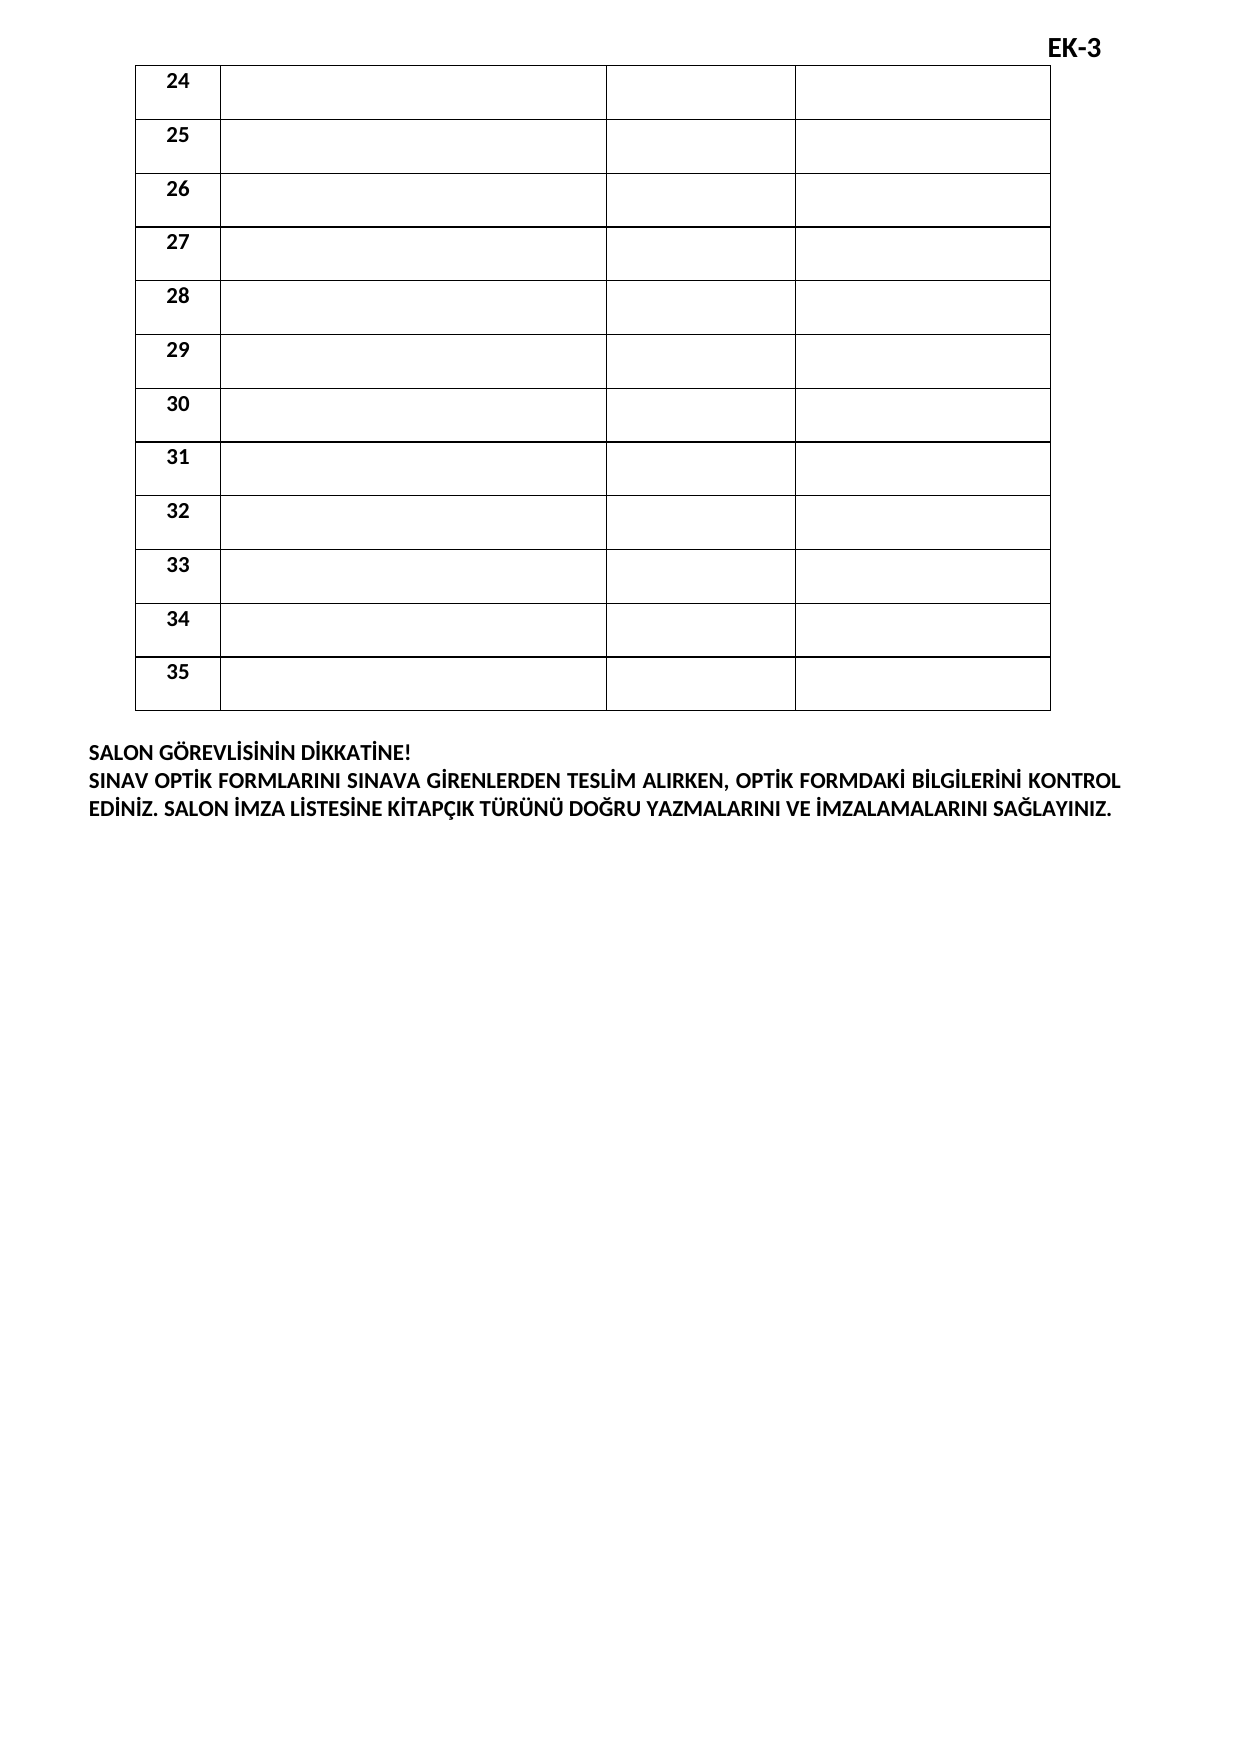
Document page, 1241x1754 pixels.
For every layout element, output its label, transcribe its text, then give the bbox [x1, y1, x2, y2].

table_cell 26 [136, 174, 220, 226]
table_cell [796, 604, 1050, 656]
table_cell [607, 228, 795, 280]
table_cell [607, 335, 795, 388]
table_cell [607, 658, 795, 710]
table_cell [221, 66, 606, 119]
table_cell 29 [136, 335, 220, 388]
table_cell [607, 66, 795, 119]
table_cell 30 [136, 389, 220, 441]
table_cell [221, 550, 606, 603]
table_cell 24 [136, 66, 220, 119]
table_cell [221, 335, 606, 388]
table_cell [796, 281, 1050, 334]
table_cell [607, 174, 795, 226]
table_cell 31 [136, 443, 220, 495]
table_cell [221, 389, 606, 441]
table_cell [607, 120, 795, 173]
table_cell [607, 281, 795, 334]
text SINAV OPTİK FORMLARINI SINAVA GİRENLERDEN TESLİM ALIRKEN, OPTİK FORMDAKİ BİLGİLERİNİ KONTROL EDİNİZ. SALON İMZA LİSTESİNE KİTAPÇIK TÜRÜNÜ DOĞRU YAZMALARINI VE İMZALAMALARINI SAĞLAYINIZ. [89, 766, 1122, 822]
table_cell [796, 66, 1050, 119]
table_cell [796, 335, 1050, 388]
table_cell 27 [136, 228, 220, 280]
table_cell [796, 550, 1050, 603]
table_cell 34 [136, 604, 220, 656]
table_cell [221, 228, 606, 280]
table_cell [796, 389, 1050, 441]
table_cell 33 [136, 550, 220, 603]
table_cell [796, 496, 1050, 549]
table_cell [796, 443, 1050, 495]
table_cell [221, 443, 606, 495]
table_cell [607, 604, 795, 656]
table_cell [221, 174, 606, 226]
table_cell [221, 658, 606, 710]
table_cell [221, 281, 606, 334]
table_cell [796, 658, 1050, 710]
table_cell [796, 228, 1050, 280]
table_cell [221, 496, 606, 549]
table_cell [607, 389, 795, 441]
table_cell 35 [136, 658, 220, 710]
table_cell [607, 550, 795, 603]
table_cell [607, 496, 795, 549]
table_cell [796, 174, 1050, 226]
table_cell 32 [136, 496, 220, 549]
table_cell [607, 443, 795, 495]
table_cell [221, 120, 606, 173]
table_cell [796, 120, 1050, 173]
table_cell 28 [136, 281, 220, 334]
text SALON GÖREVLİSİNİN DİKKATİNE! [89, 738, 1122, 766]
table_cell [221, 604, 606, 656]
table_cell 25 [136, 120, 220, 173]
